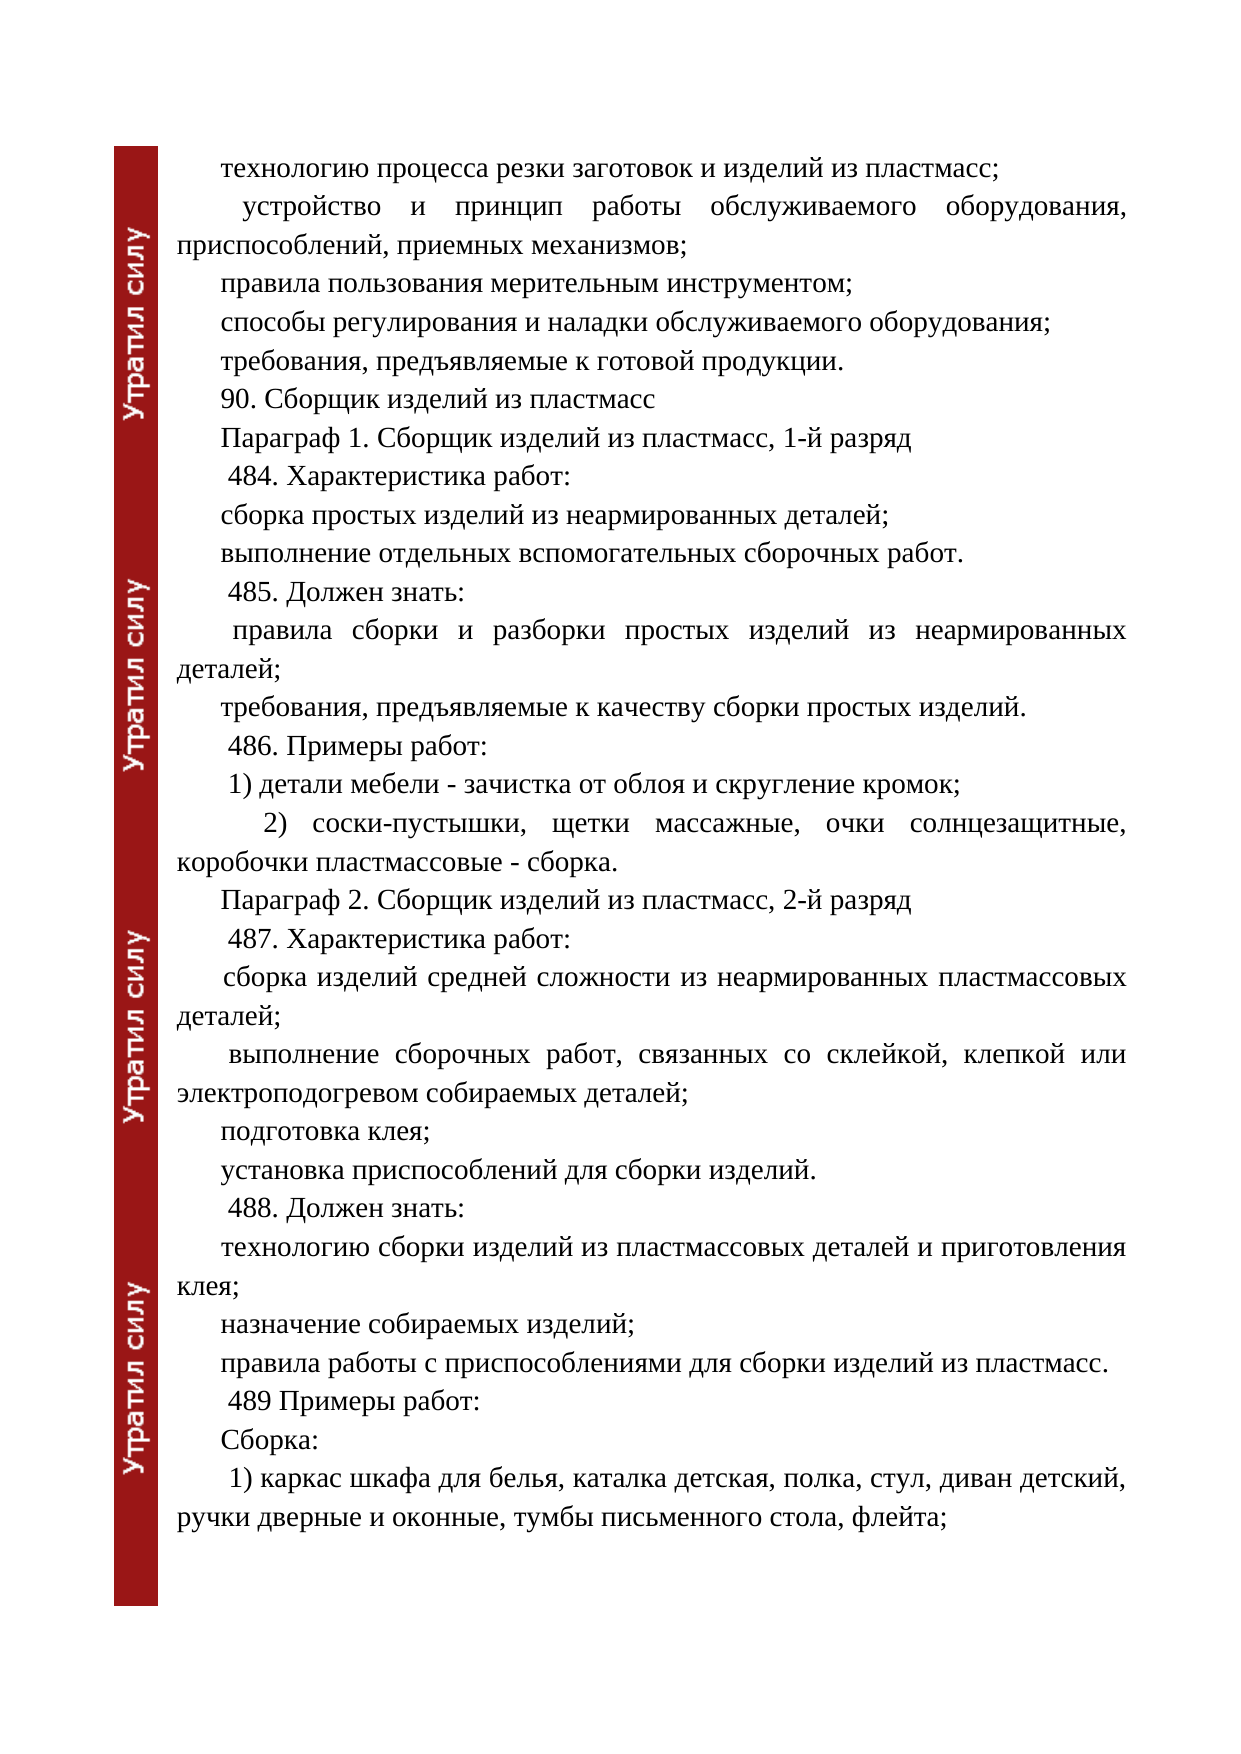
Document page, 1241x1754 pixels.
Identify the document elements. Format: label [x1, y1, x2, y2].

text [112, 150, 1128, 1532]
picture [114, 146, 158, 150]
picture [114, 1532, 158, 1606]
